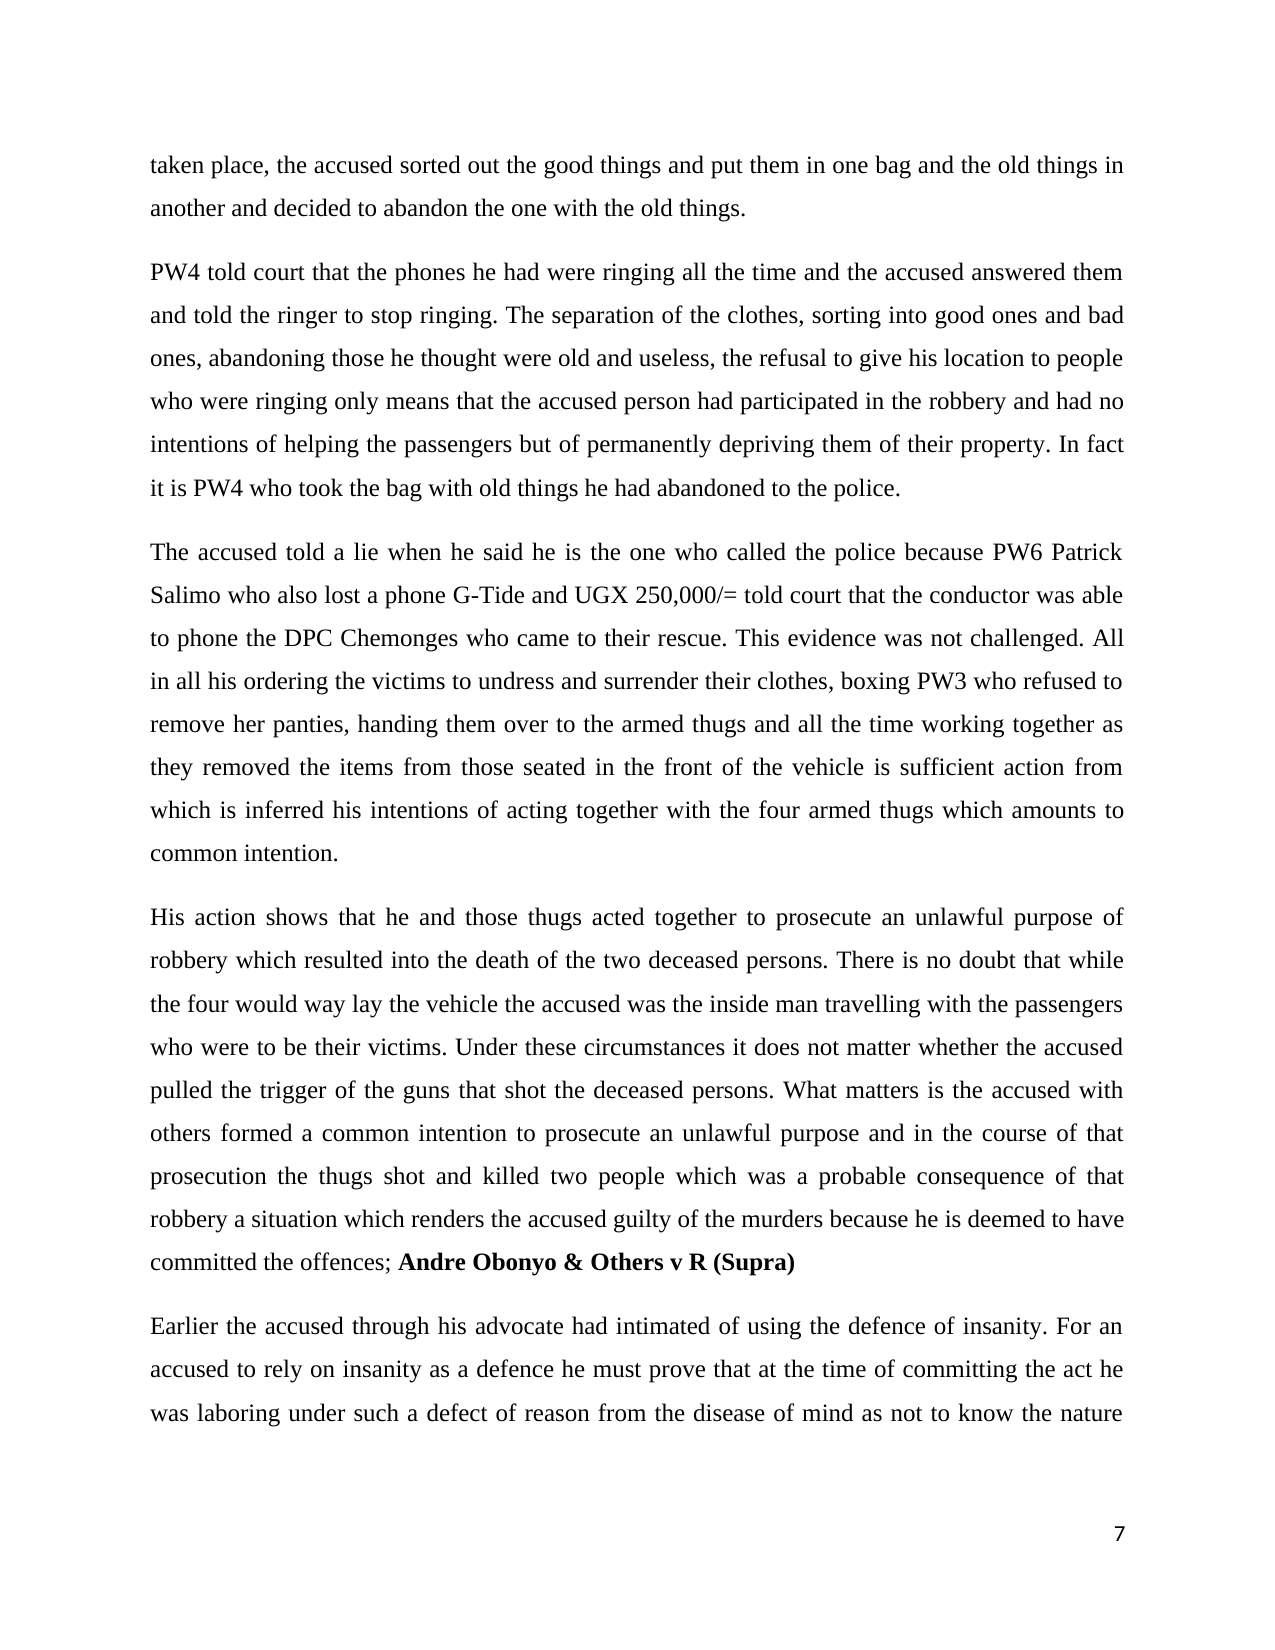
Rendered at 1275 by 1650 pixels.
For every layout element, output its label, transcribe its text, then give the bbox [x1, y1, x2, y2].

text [150, 150, 1125, 222]
text His action shows that he and those thugs acted together to prosecute an unlawful purpose of robbery which resulted into the death of the two deceased persons. There is no doubt that while the four would way lay the vehicle the accused was the inside man travelling with the passengers who were to be their victims. Under these circumstances it does not matter whether the accused pulled the trigger of the guns that shot the deceased persons. What matters is the accused with others formed a common intention to prosecute an unlawful purpose and in the course of that prosecution the thugs shot and killed two people which was a probable consequence of that robbery a situation which renders the accused guilty of the murders because he is deemed to have committed the offences; Andre Obonyo & Others v R (Supra) [150, 902, 1125, 1276]
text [150, 1311, 1125, 1426]
text The accused told a lie when he said he is the one who called the police because PW6 Patrick Salimo who also lost a phone G-Tide and UGX 250,000/= told court that the conductor was able to phone the DPC Chemonges who came to their rescue. This evidence was not challenged. All in all his ordering the victims to undress and surrender their clothes, boxing PW3 who refused to remove her panties, handing them over to the armed thugs and all the time working together as they removed the items from those seated in the front of the vehicle is sufficient action from which is inferred his intentions of acting together with the four armed thugs which amounts to common intention. [150, 537, 1125, 867]
text PW4 told court that the phones he had were ringing all the time and the accused answered them and told the ringer to stop ringing. The separation of the clothes, sorting into good ones and bad ones, abandoning those he thought were old and useless, the refusal to give his location to people who were ringing only means that the accused person had participated in the robbery and had no intentions of helping the passengers but of permanently depriving them of their property. In fact it is PW4 who took the bag with old things he had abandoned to the police. [150, 257, 1125, 501]
